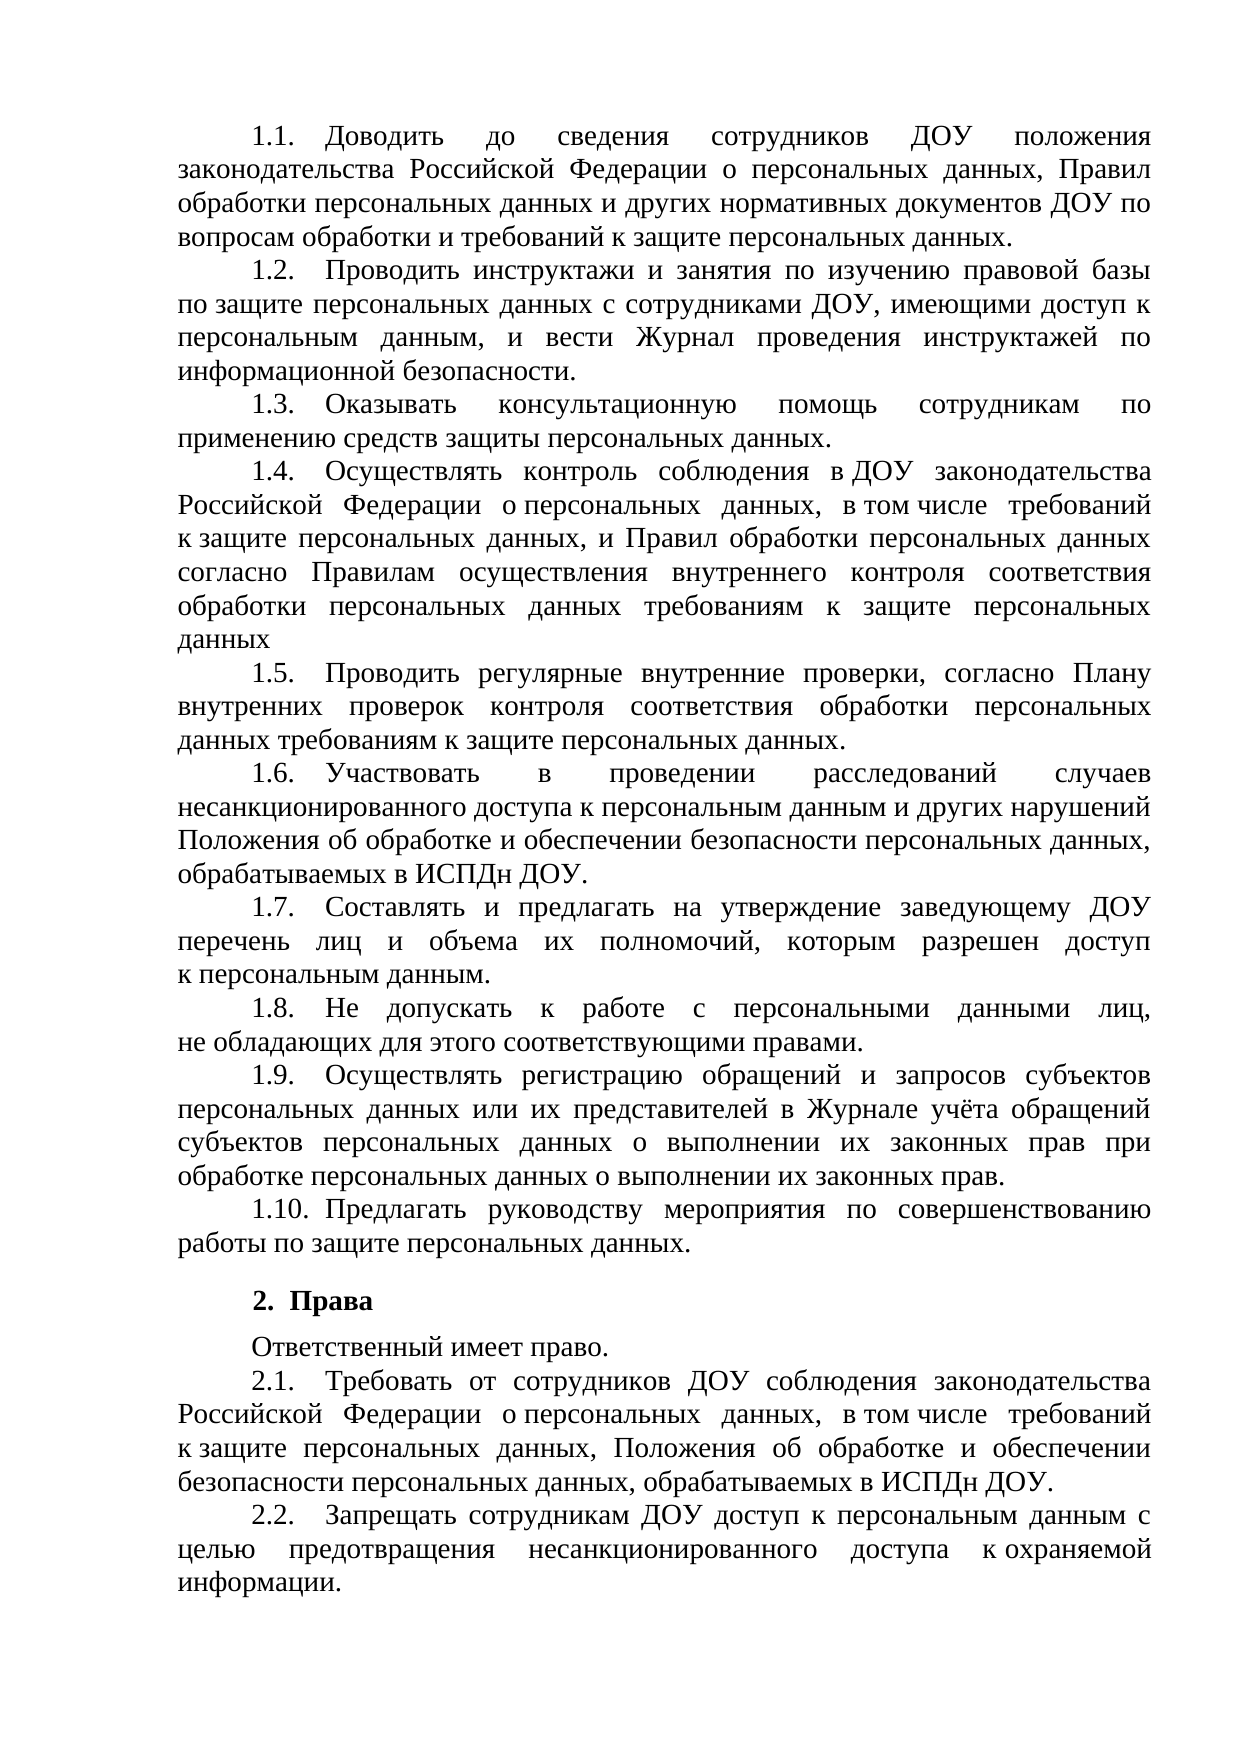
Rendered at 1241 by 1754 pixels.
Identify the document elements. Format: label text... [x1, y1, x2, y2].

list Требовать от сотрудников ДОУ соблюдения законодательства Российской Федерации о персональных данных, в том числе требований к защите персональных данных, Положения об обработке и обеспечении безопасности персональных данных, обрабатываемых в ИСПДн ДОУ. [177, 1363, 1152, 1497]
list Осуществлять контроль соблюдения в ДОУ законодательства Российской Федерации о персональных данных, в том числе требований к защите персональных данных, и Правил обработки персональных данных согласно Правилам осуществления внутреннего контроля соответствия обработки персональных данных требованиям к защите персональных данных [177, 453, 1152, 655]
list Участвовать в проведении расследований случаев несанкционированного доступа к персональным данным и других нарушений Положения об обработке и обеспечении безопасности персональных данных, обрабатываемых в ИСПДн ДОУ. [177, 755, 1152, 889]
list Запрещать сотрудникам ДОУ доступ к персональным данным с целью предотвращения несанкционированного доступа к охраняемой информации. [177, 1497, 1152, 1598]
list Не допускать к работе с персональными данными лиц, не обладающих для этого соответствующими правами. [177, 990, 1152, 1057]
text Ответственный имеет право. [177, 1329, 1152, 1363]
list Составлять и предлагать на утверждение заведующему ДОУ перечень лиц и объема их полномочий, которым разрешен доступ к персональным данным. [177, 889, 1152, 990]
list Предлагать руководству мероприятия по совершенствованию работы по защите персональных данных. [177, 1191, 1152, 1258]
list Оказывать консультационную помощь сотрудникам по применению средств защиты персональных данных. [177, 386, 1152, 453]
list Доводить до сведения сотрудников ДОУ положения законодательства Российской Федерации о персональных данных, Правил обработки персональных данных и других нормативных документов ДОУ по вопросам обработки и требований к защите персональных данных. [177, 118, 1152, 252]
list Проводить инструктажи и занятия по изучению правовой базы по защите персональных данных с сотрудниками ДОУ, имеющими доступ к персональным данным, и вести Журнал проведения инструктажей по информационной безопасности. [177, 252, 1152, 386]
list Проводить регулярные внутренние проверки, согласно Плану внутренних проверок контроля соответствия обработки персональных данных требованиям к защите персональных данных. [177, 655, 1152, 755]
list Осуществлять регистрацию обращений и запросов субъектов персональных данных или их представителей в Журнале учёта обращений субъектов персональных данных о выполнении их законных прав при обработке персональных данных о выполнении их законных прав. [177, 1057, 1152, 1191]
list Права [252, 1283, 1152, 1317]
